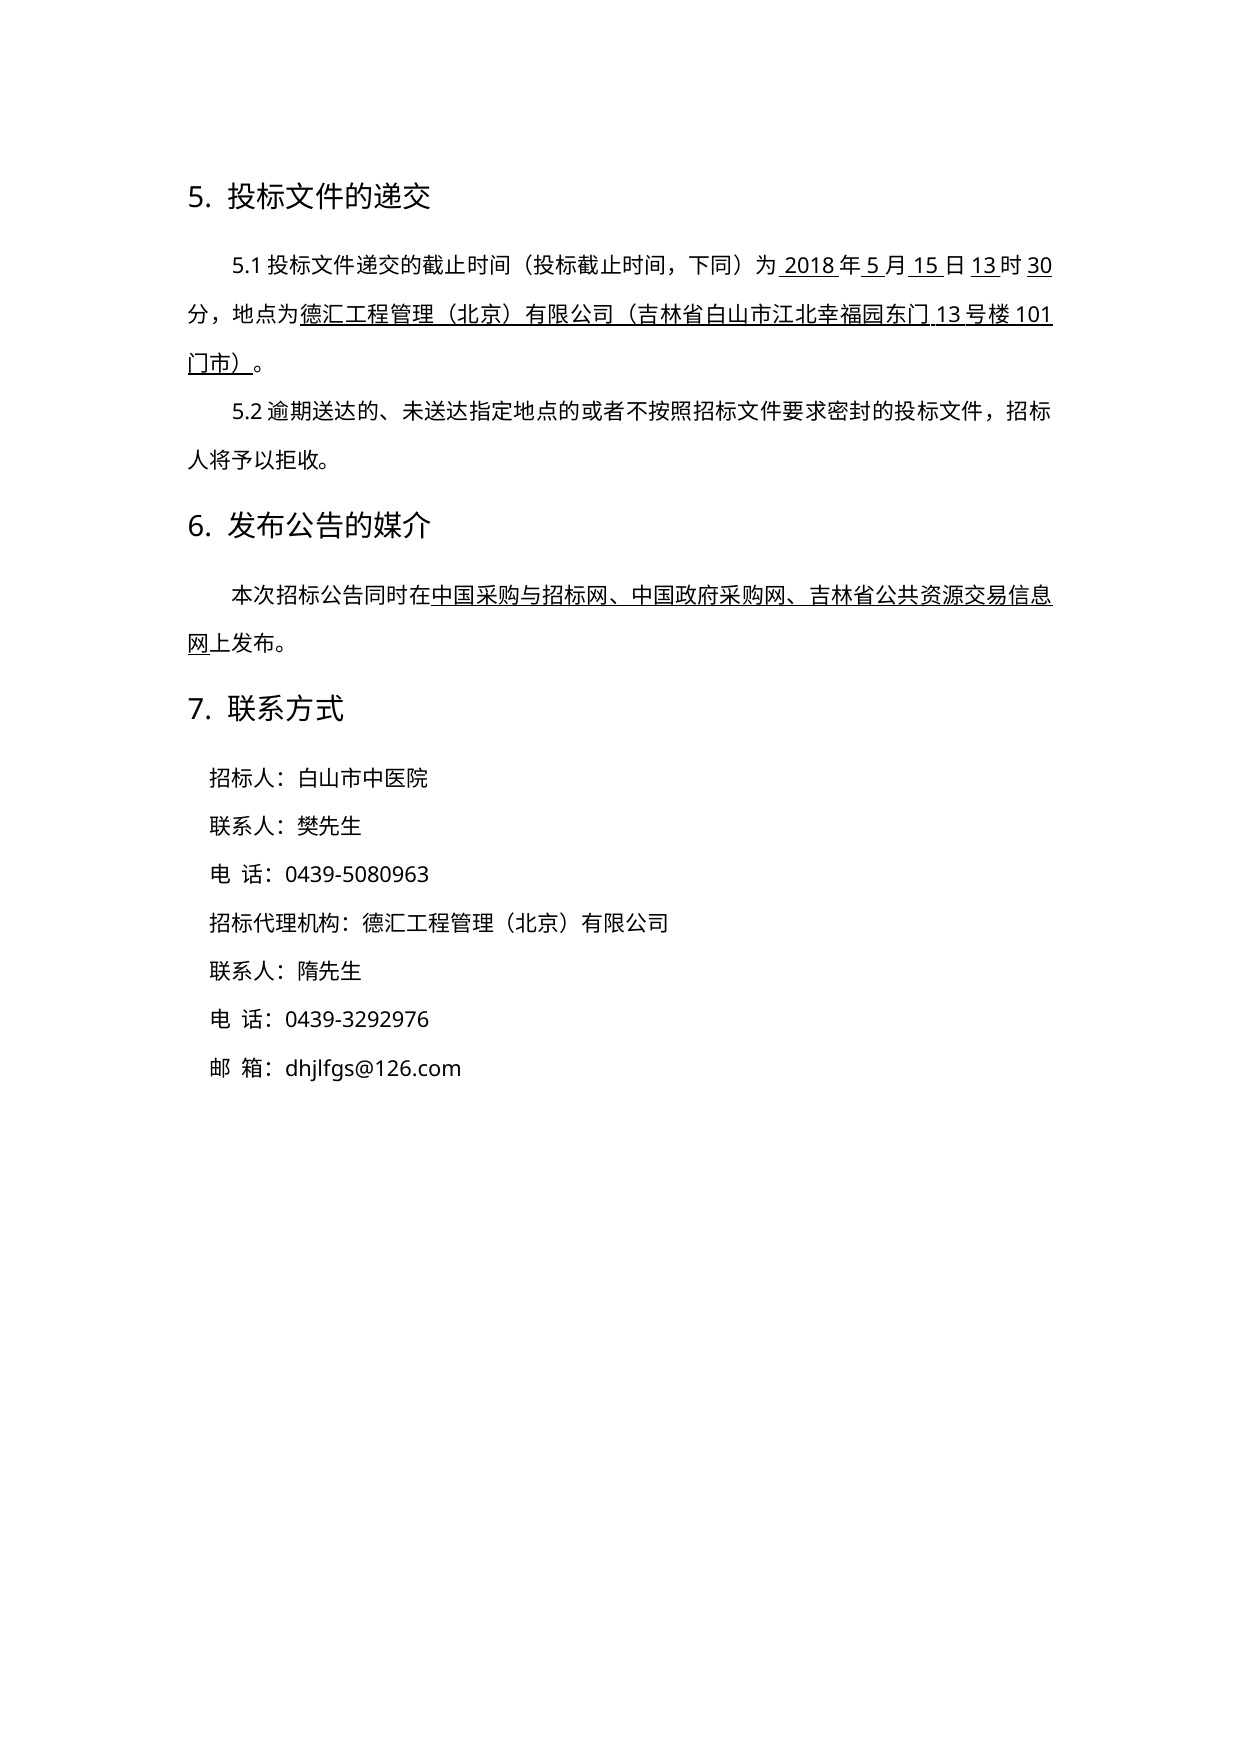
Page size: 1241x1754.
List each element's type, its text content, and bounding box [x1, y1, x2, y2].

text 本次招标公告同时在中国采购与招标网、中国政府采购网、吉林省公共资源交易信息网上发布。 [187, 577, 1053, 658]
text 电 话：0439-3292976 [187, 1002, 1053, 1034]
text 5.2逾期送达的、未送达指定地点的或者不按照招标文件要求密封的投标文件，招标人将予以拒收。 [187, 394, 1053, 475]
text 招标人：白山市中医院 [187, 760, 1053, 793]
subtitle 6. 发布公告的媒介 [187, 491, 1053, 556]
text 5.1投标文件递交的截止时间（投标截止时间，下同）为 2018年 5 月 15 日13时30分，地点为德汇工程管理（北京）有限公司（吉林省白山市江北幸福园东门13号楼101门市）。 [187, 248, 1053, 378]
text 邮 箱：dhjlfgs@126.com [187, 1050, 1053, 1083]
subtitle 7. 联系方式 [187, 674, 1053, 739]
text 联系人：樊先生 [187, 809, 1053, 841]
subtitle 5. 投标文件的递交 [187, 162, 1053, 227]
text 电 话：0439-5080963 [187, 857, 1053, 889]
text 招标代理机构：德汇工程管理（北京）有限公司 [187, 905, 1053, 938]
text 联系人：隋先生 [187, 954, 1053, 986]
